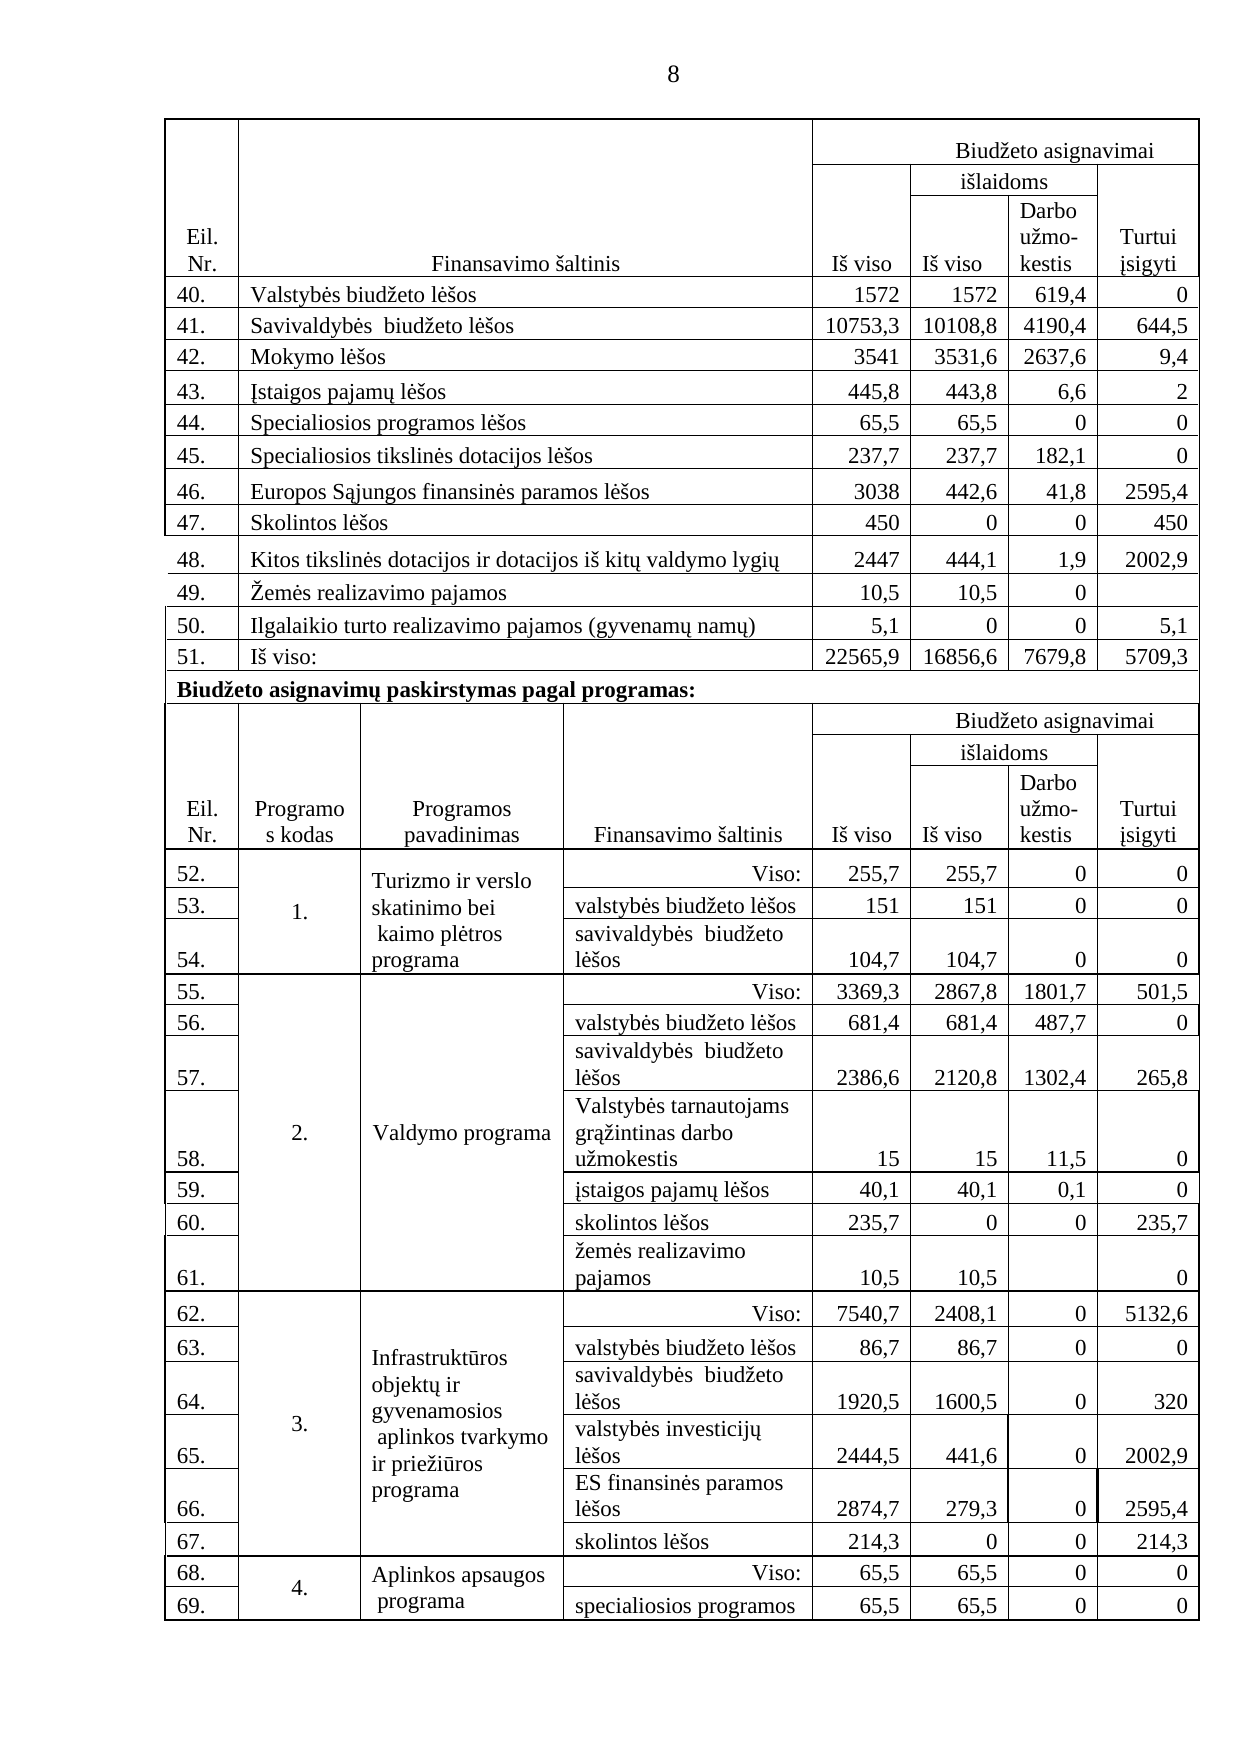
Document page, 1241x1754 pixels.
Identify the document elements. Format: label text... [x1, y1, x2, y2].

table_cell 1600,5 [911, 1362, 1008, 1414]
table_cell 3541 [813, 340, 910, 370]
table_cell Turtui įsigyti [1098, 735, 1198, 848]
table_cell 41,8 [1009, 469, 1097, 504]
table_cell 0 [1009, 505, 1097, 535]
table_cell 2867,8 [911, 975, 1008, 1004]
table_cell 151 [911, 888, 1008, 918]
table_cell 15 [813, 1091, 910, 1171]
table_cell 5709,3 [1098, 639, 1199, 670]
table_cell Viso: [564, 975, 812, 1004]
table_cell 10,5 [813, 574, 910, 606]
table_cell 1302,4 [1009, 1036, 1097, 1090]
table_cell Iš viso [911, 766, 1008, 848]
table_cell 86,7 [911, 1327, 1008, 1361]
table_cell 52. [166, 850, 238, 887]
table_cell 0,1 [1009, 1173, 1097, 1203]
table_cell 2120,8 [911, 1036, 1008, 1090]
table_cell 0 [1009, 850, 1097, 887]
table_cell [813, 120, 911, 163]
table_cell 235,7 [1098, 1204, 1198, 1235]
table_cell 45. [166, 436, 238, 468]
table_cell 65,5 [911, 1587, 1008, 1619]
table_cell 2595,4 [1098, 468, 1199, 504]
table_cell savivaldybės biudžeto lėšos [564, 1036, 812, 1090]
table_cell 5132,6 [1098, 1292, 1198, 1326]
table_cell 10,5 [911, 1236, 1008, 1290]
table_cell 40,1 [813, 1173, 910, 1203]
table_cell 255,7 [813, 850, 910, 887]
table_cell 2637,6 [1009, 340, 1097, 370]
table_cell 65. [166, 1415, 238, 1468]
table_cell 0 [1098, 1236, 1198, 1290]
table_cell 5,1 [1098, 606, 1199, 638]
table_cell 66. [166, 1469, 238, 1522]
table_cell Žemės realizavimo pajamos [239, 574, 812, 606]
table_cell 41. [166, 308, 238, 338]
table_cell Specialiosios tikslinės dotacijos lėšos [239, 436, 812, 468]
table_cell 43. [166, 371, 238, 404]
table_cell [1098, 573, 1199, 606]
table_cell Infrastruktūros objektų ir gyvenamosios aplinkos tvarkymo ir priežiūros programa [361, 1292, 563, 1554]
table_cell Įstaigos pajamų lėšos [239, 371, 812, 404]
table_cell 67. [166, 1523, 238, 1554]
table_cell 0 [1009, 574, 1097, 606]
table_cell Mokymo lėšos [239, 340, 812, 370]
table_cell 445,8 [813, 371, 910, 404]
table_cell 237,7 [813, 436, 910, 468]
table_cell Eil. Nr. [166, 120, 238, 276]
table_cell 0 [1009, 405, 1097, 435]
table_cell 0 [1009, 1523, 1097, 1554]
table_cell 65,5 [911, 405, 1008, 435]
table_cell 65,5 [813, 1587, 910, 1619]
table_cell 1,9 [1009, 536, 1097, 573]
table_cell Viso: [564, 850, 812, 887]
table_cell 47. [166, 505, 238, 535]
table_cell 0 [1098, 1173, 1199, 1203]
table_cell 214,3 [813, 1523, 910, 1554]
table_cell 55. [166, 975, 238, 1004]
table_cell 265,8 [1098, 1036, 1199, 1090]
table_cell 3531,6 [911, 340, 1008, 370]
table_cell Finansavimo šaltinis [239, 120, 812, 276]
table_cell 86,7 [813, 1327, 910, 1361]
table_cell 40. [166, 277, 238, 307]
table_cell savivaldybės biudžeto lėšos [564, 919, 812, 973]
table_cell 104,7 [813, 919, 910, 973]
table_cell 0 [1009, 1587, 1097, 1619]
table_cell 0 [911, 607, 1008, 638]
table_cell 0 [911, 1204, 1008, 1235]
table_cell 450 [1098, 504, 1199, 535]
table_cell 63. [166, 1327, 238, 1361]
table_cell Viso: [564, 1292, 812, 1326]
table_cell 50. [166, 607, 238, 638]
table_cell Finansavimo šaltinis [564, 704, 812, 848]
table_cell 0 [1098, 888, 1198, 918]
table_cell 0 [1009, 888, 1097, 918]
table_cell Eil. Nr. [166, 704, 238, 848]
table_cell Darbo užmo- kestis [1009, 196, 1097, 276]
table_cell 2. [239, 975, 360, 1290]
table_cell 1920,5 [813, 1362, 910, 1414]
table_cell 182,1 [1009, 436, 1097, 468]
table_cell 2595,4 [1099, 1469, 1198, 1522]
table_cell 1801,7 [1009, 975, 1097, 1004]
table_cell 16856,6 [911, 640, 1008, 670]
table_cell žemės realizavimo pajamos [564, 1236, 812, 1290]
table_cell 10753,3 [813, 308, 910, 338]
table_cell skolintos lėšos [564, 1523, 812, 1554]
table_cell Europos Sąjungos finansinės paramos lėšos [239, 469, 812, 504]
table_cell 2408,1 [911, 1292, 1008, 1326]
table_cell 57. [166, 1036, 238, 1090]
table_cell 9,4 [1098, 339, 1199, 370]
table_cell 7540,7 [813, 1292, 910, 1326]
table_cell 49. [165, 573, 238, 606]
table_cell 15 [911, 1091, 1008, 1171]
table_cell 42. [166, 340, 238, 370]
table_cell [1009, 1236, 1097, 1290]
table_cell Biudžeto asignavimų paskirstymas pagal programas: [166, 670, 1199, 702]
table_cell 2874,7 [813, 1469, 910, 1522]
table_cell išlaidoms [911, 165, 1097, 195]
table_cell 0 [1009, 1204, 1097, 1235]
table_cell 0 [1098, 1005, 1198, 1035]
table_cell 0 [1009, 1327, 1097, 1361]
table_cell 0 [1098, 1557, 1198, 1586]
table_cell Skolintos lėšos [239, 505, 812, 535]
table_cell 681,4 [813, 1005, 910, 1035]
table_cell 0 [1098, 404, 1199, 435]
table_cell [564, 277, 812, 307]
table_cell Valstybės tarnautojams grąžintinas darbo užmokestis [564, 1091, 812, 1171]
table_cell 443,8 [911, 371, 1008, 404]
table_cell įstaigos pajamų lėšos [564, 1173, 812, 1203]
table_cell 0 [1009, 1415, 1097, 1468]
table_cell 68. [166, 1556, 238, 1586]
table_cell Aplinkos apsaugos programa [361, 1557, 563, 1619]
table_cell valstybės biudžeto lėšos [564, 1327, 812, 1361]
table_cell Biudžeto asignavimai [911, 704, 1198, 734]
table_cell Viso: [564, 1557, 812, 1586]
table_cell 65,5 [813, 1557, 910, 1586]
table_cell skolintos lėšos [564, 1204, 812, 1235]
table_cell Kitos tikslinės dotacijos ir dotacijos iš kitų valdymo lygių [239, 536, 812, 573]
table_cell Specialiosios programos lėšos [239, 405, 812, 435]
table_cell 4. [239, 1557, 360, 1619]
table_cell 681,4 [911, 1005, 1008, 1035]
table_cell Valstybės biudžeto lėšos [239, 277, 563, 307]
table_cell 0 [1098, 435, 1199, 468]
table_cell Iš viso [813, 735, 910, 848]
table_cell Programos pavadinimas [361, 704, 563, 848]
table_cell 5,1 [813, 607, 910, 638]
table_cell 214,3 [1098, 1523, 1198, 1554]
table_cell valstybės biudžeto lėšos [564, 888, 812, 918]
table_cell valstybės biudžeto lėšos [564, 1005, 812, 1035]
table_cell 235,7 [813, 1204, 910, 1235]
table_cell išlaidoms [911, 735, 1097, 765]
table_cell 10,5 [911, 574, 1008, 606]
table_cell Darbo užmo- kestis [1009, 766, 1097, 848]
table_cell 0 [1098, 919, 1198, 973]
table_cell Valdymo programa [361, 975, 563, 1290]
table_cell 2386,6 [813, 1036, 910, 1090]
table_cell 2444,5 [813, 1415, 910, 1468]
table_cell 0 [1009, 1557, 1097, 1586]
table_cell 40,1 [911, 1173, 1008, 1203]
table_cell 0 [1009, 1469, 1096, 1522]
table_cell 2002,9 [1098, 535, 1199, 573]
table_cell 104,7 [911, 919, 1008, 973]
table_cell 11,5 [1009, 1091, 1097, 1171]
table_cell 65,5 [813, 405, 910, 435]
table_cell Iš viso: [239, 640, 812, 670]
table_cell Iš viso [911, 196, 1008, 276]
table_cell 320 [1098, 1362, 1198, 1414]
table_cell ES finansinės paramos lėšos [564, 1469, 812, 1522]
table_cell 1572 [813, 277, 910, 307]
table_cell 53. [166, 888, 238, 918]
table_cell 6,6 [1009, 371, 1097, 404]
table_cell 44. [166, 405, 238, 435]
table_cell 619,4 [1009, 277, 1097, 307]
table_cell 0 [911, 1523, 1008, 1554]
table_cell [564, 1587, 812, 1619]
table_cell 0 [911, 505, 1008, 535]
table_cell valstybės investicijų lėšos [564, 1415, 812, 1468]
table_cell Ilgalaikio turto realizavimo pajamos (gyvenamų namų) [239, 607, 812, 638]
table_cell 3038 [813, 469, 910, 504]
table_cell 61. [166, 1236, 238, 1290]
table_cell [813, 704, 911, 734]
table_cell Turizmo ir verslo skatinimo bei kaimo plėtros programa [361, 850, 563, 973]
table_cell 2447 [813, 536, 910, 573]
table_cell Savivaldybės biudžeto lėšos [239, 308, 812, 338]
table_cell 442,6 [911, 469, 1008, 504]
table_cell 62. [166, 1292, 238, 1326]
table_cell 0 [1009, 919, 1097, 973]
table_cell savivaldybės biudžeto lėšos [564, 1362, 812, 1414]
table_cell 69. [166, 1587, 238, 1619]
table_cell 46. [166, 469, 238, 504]
table_cell 48. [165, 536, 238, 573]
table_cell 444,1 [911, 536, 1008, 573]
table_cell 4190,4 [1009, 308, 1097, 338]
table_cell 3. [239, 1292, 360, 1554]
table_cell 0 [1098, 1091, 1198, 1171]
table_cell 501,5 [1098, 975, 1199, 1004]
table_cell 59. [166, 1173, 238, 1203]
table_cell 0 [1098, 1587, 1198, 1619]
table_cell 0 [1098, 1327, 1198, 1361]
table_cell 1. [239, 850, 360, 973]
table_cell Programos kodas [239, 704, 360, 848]
table_cell 2 [1098, 370, 1199, 404]
table_cell 54. [166, 919, 238, 973]
table_cell 65,5 [911, 1557, 1008, 1586]
table_cell 0 [1098, 850, 1198, 887]
table_cell 58. [166, 1091, 238, 1171]
table_cell Biudžeto asignavimai [911, 120, 1198, 163]
table_cell 10,5 [813, 1236, 910, 1290]
table_cell 60. [166, 1204, 238, 1235]
table_cell 0 [1098, 277, 1199, 307]
table_cell 51. [166, 640, 238, 670]
table_cell 441,6 [911, 1415, 1007, 1468]
table_cell 237,7 [911, 436, 1008, 468]
table_cell Iš viso [813, 165, 910, 276]
table_cell 644,5 [1098, 307, 1199, 338]
table_cell 56. [166, 1005, 238, 1035]
table_cell 151 [813, 888, 910, 918]
table_cell 0 [1009, 1292, 1097, 1326]
table_cell 64. [166, 1362, 238, 1414]
table_cell 450 [813, 505, 910, 535]
table_cell 3369,3 [813, 975, 910, 1004]
table_cell 2002,9 [1098, 1415, 1198, 1468]
table_cell 0 [1009, 1362, 1097, 1414]
table_cell 487,7 [1009, 1005, 1097, 1035]
table_cell Turtui įsigyti [1098, 165, 1198, 276]
table_cell 0 [1009, 607, 1097, 638]
table_cell 255,7 [911, 850, 1008, 887]
table_cell 10108,8 [911, 308, 1008, 338]
table_cell 279,3 [911, 1469, 1007, 1522]
table_cell 7679,8 [1009, 640, 1097, 670]
table_cell 1572 [911, 277, 1008, 307]
table_cell 22565,9 [813, 640, 910, 670]
